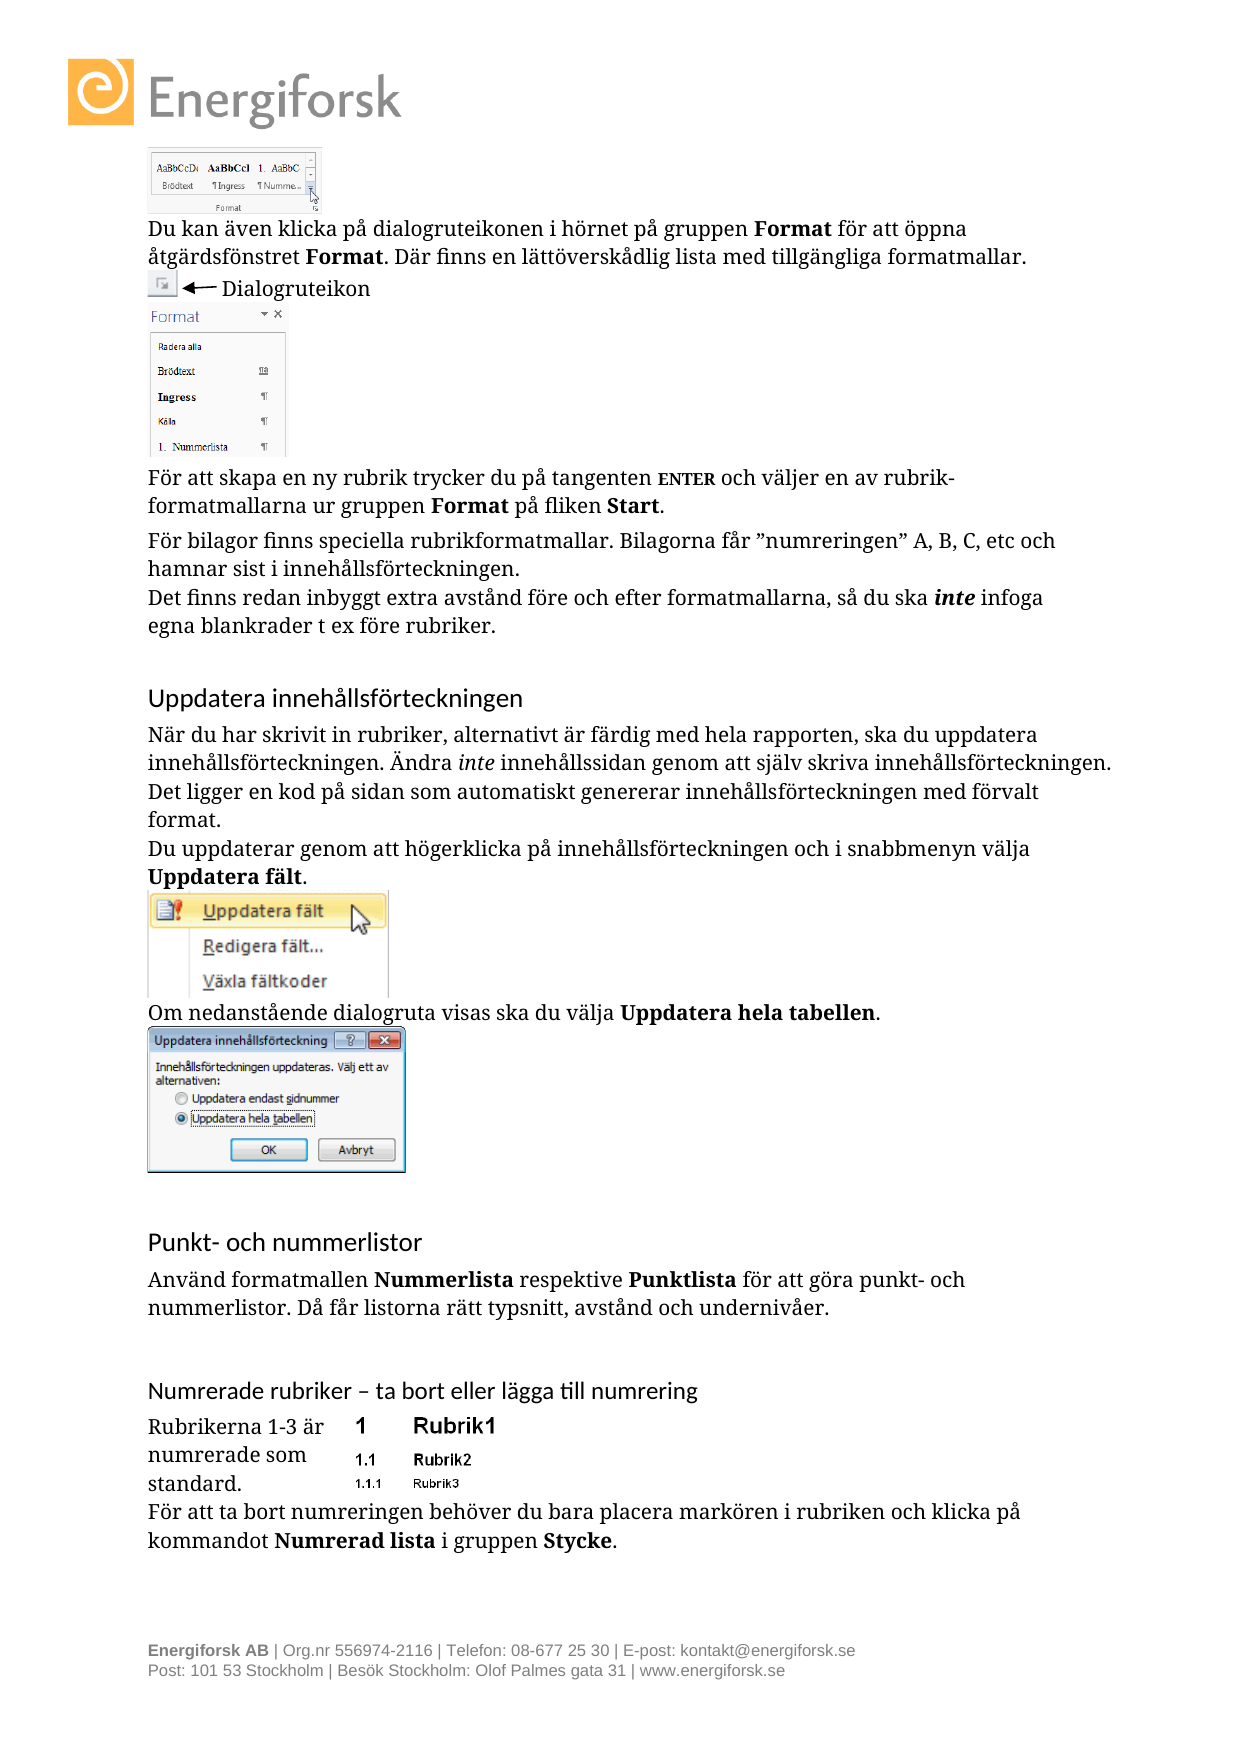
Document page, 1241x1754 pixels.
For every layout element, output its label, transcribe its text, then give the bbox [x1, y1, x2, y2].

picture [147, 302, 289, 457]
subtitle Punkt- och nummerlistor [148, 1226, 1092, 1259]
picture [147, 270, 178, 297]
picture [147, 147, 322, 214]
subtitle Uppdatera innehållsförteckningen [148, 681, 1092, 714]
text Använd formatmallen Nummerlista respektive Punktlista för att göra punkt- och nummerlistor. Då får listorna rätt typsnitt, avstånd och undernivåer. [148, 1265, 1092, 1322]
text För att skapa en ny rubrik trycker du på tangenten enter och väljer en av rubrikformatmallarna ur gruppen Format på fliken Start. [148, 463, 1092, 520]
text Dialogruteikon [148, 271, 1092, 303]
text Det finns redan inbyggt extra avstånd före och efter formatmallarna, så du ska inte infoga egna blankrader t ex före rubriker. [148, 583, 1092, 640]
picture [64, 55, 404, 132]
text Du kan även klicka på dialogruteikonen i hörnet på gruppen Format för att öppna åtgärdsfönstret Format. Där finns en lättöverskådlig lista med tillgängliga formatmallar. [148, 214, 1092, 271]
picture [147, 1026, 406, 1173]
text För bilagor finns speciella rubrikformatmallar. Bilagorna får ”numreringen” A, B, C, etc och hamnar sist i innehållsförteckningen. [148, 526, 1092, 583]
text Uppdatera fält. [148, 862, 1092, 891]
text När du har skrivit in rubriker, alternativt är färdig med hela rapporten, ska du uppdatera innehållsförteckningen. Ändra inte innehållssidan genom att själv skriva innehållsförteckningen. Det ligger en kod på sidan som automatiskt genererar innehållsförteckningen med förvalt format. [148, 720, 1113, 834]
text Du uppdaterar genom att högerklicka på innehållsförteckningen och i snabbmenyn välja [148, 834, 1092, 862]
text För att ta bort numreringen behöver du bara placera markören i rubriken och klicka på kommandot Numrerad lista i gruppen Stycke. [148, 1497, 1092, 1554]
picture [147, 890, 389, 998]
text Rubrikerna 1-3 är numrerade som standard. [148, 1412, 1092, 1497]
subtitle Numrerade rubriker – ta bort eller lägga till numrering [148, 1375, 1092, 1406]
text Om nedanstående dialogruta visas ska du välja Uppdatera hela tabellen. [148, 998, 1092, 1026]
